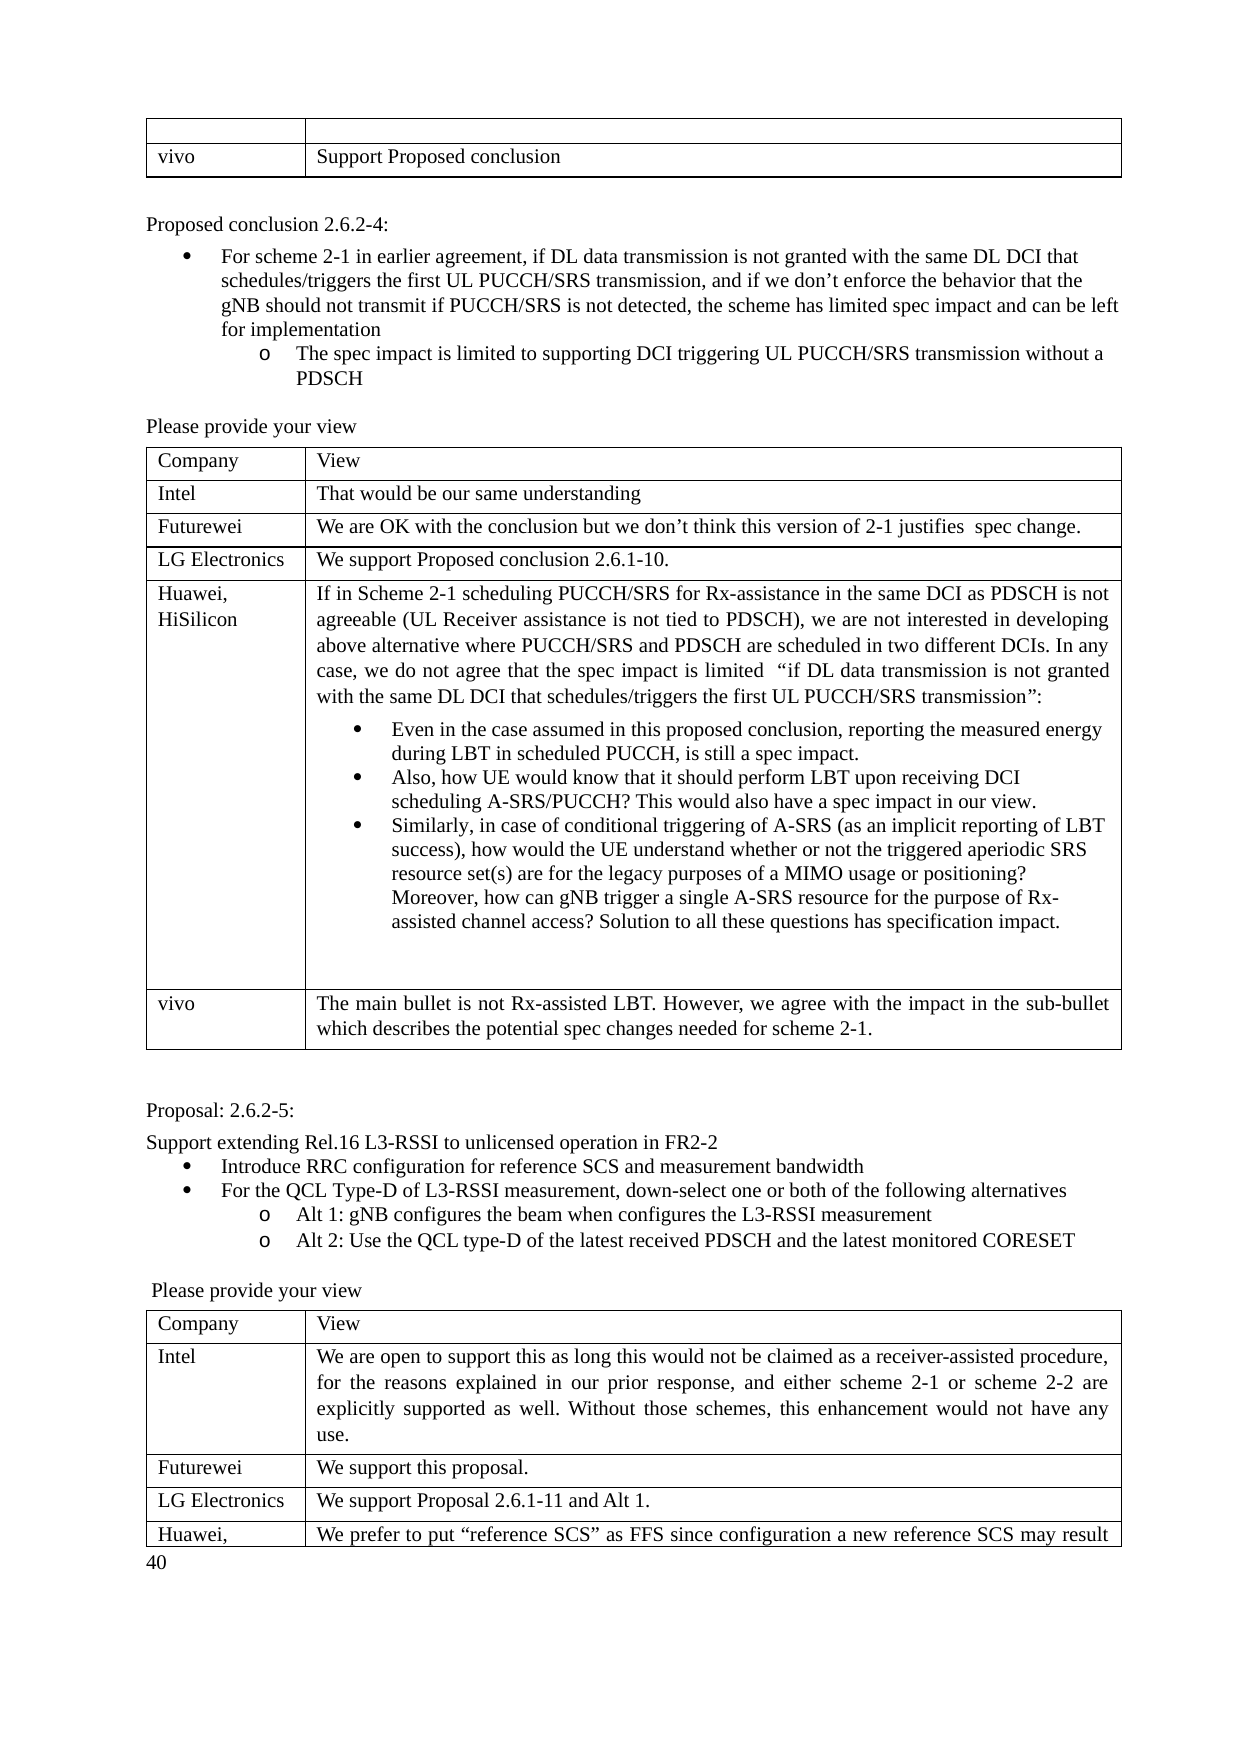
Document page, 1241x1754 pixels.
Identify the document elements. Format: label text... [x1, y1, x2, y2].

table_cell Futurewei [147, 1455, 305, 1487]
list Alt 1: gNB configures the beam when configures the L3-RSSI measurement [258, 1202, 1122, 1228]
table_cell vivo [147, 144, 305, 176]
table_header Company [147, 1311, 305, 1343]
list The spec impact is limited to supporting DCI triggering UL PUCCH/SRS transmission without a PDSCH [258, 341, 1122, 390]
table_cell LG Electronics [147, 548, 305, 579]
table_cell We support Proposed conclusion 2.6.1-10. [306, 548, 1121, 579]
table_cell Intel [147, 1344, 305, 1454]
table_cell [147, 119, 305, 143]
table_cell We are OK with the conclusion but we don’t think this version of 2-1 justifies spec change. [306, 514, 1121, 546]
table_cell Huawei, HiSilicon [147, 581, 305, 989]
table_header View [306, 448, 1121, 480]
list For scheme 2-1 in earlier agreement, if DL data transmission is not granted with the same DL DCI that schedules/triggers the first UL PUCCH/SRS transmission, and if we don’t enforce the behavior that the gNB should not transmit if PUCCH/SRS is not detected, the scheme has limited spec impact and can be left for implementation [183, 244, 1122, 341]
text Proposal: 2.6.2-5: [146, 1098, 1122, 1122]
table_cell The main bullet is not Rx-assisted LBT. However, we agree with the impact in the sub-bullet which describes the potential spec changes needed for scheme 2-1. [306, 990, 1121, 1048]
table_cell We support this proposal. [306, 1455, 1121, 1487]
table_cell We are open to support this as long this would not be claimed as a receiver-assisted procedure, for the reasons explained in our prior response, and either scheme 2-1 or scheme 2-2 are explicitly supported as well. Without those schemes, this enhancement would not have any use. [306, 1344, 1121, 1454]
table_cell That would be our same understanding [306, 481, 1121, 513]
table_cell If in Scheme 2-1 scheduling PUCCH/SRS for Rx-assistance in the same DCI as PDSCH is not agreeable (UL Receiver assistance is not tied to PDSCH), we are not interested in developing above alternative where PUCCH/SRS and PDSCH are scheduled in two different DCIs. In any case, we do not agree that the spec impact is limited “if DL data transmission is not granted with the same DL DCI that schedules/triggers the first UL PUCCH/SRS transmission”: Even in the case assumed in this proposed conclusion, reporting the measured energy during LBT in scheduled PUCCH, is still a spec impact. Also, how UE would know that it should perform LBT upon receiving DCI scheduling A-SRS/PUCCH? This would also have a spec impact in our view. Similarly, in case of conditional triggering of A-SRS (as an implicit reporting of LBT success), how would the UE understand whether or not the triggered aperiodic SRS resource set(s) are for the legacy purposes of a MIMO usage or positioning? Moreover, how can gNB trigger a single A-SRS resource for the purpose of Rx-assisted channel access? Solution to all these questions has specification impact. [306, 581, 1121, 989]
table_cell LG Electronics [147, 1488, 305, 1521]
table_header View [306, 1311, 1121, 1343]
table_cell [306, 119, 1121, 143]
text Please provide your view [146, 1278, 1122, 1302]
table_cell Intel [147, 481, 305, 513]
table_cell Huawei, HiSilicon [147, 1522, 305, 1546]
text Support extending Rel.16 L3-RSSI to unlicensed operation in FR2-2 [146, 1130, 1122, 1154]
table_cell Futurewei [147, 514, 305, 546]
list Introduce RRC configuration for reference SCS and measurement bandwidth [183, 1154, 1122, 1178]
list For the QCL Type-D of L3-RSSI measurement, down-select one or both of the following alternatives [183, 1178, 1122, 1202]
table_header Company [147, 448, 305, 480]
list Alt 2: Use the QCL type-D of the latest received PDSCH and the latest monitored CORESET [258, 1228, 1122, 1253]
text Proposed conclusion 2.6.2-4: [146, 212, 1122, 236]
table_cell Support Proposed conclusion [306, 144, 1121, 176]
table_cell vivo [147, 990, 305, 1048]
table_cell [306, 1522, 1121, 1546]
table_cell We support Proposal 2.6.1-11 and Alt 1. [306, 1488, 1121, 1521]
text Please provide your view [146, 414, 1122, 438]
